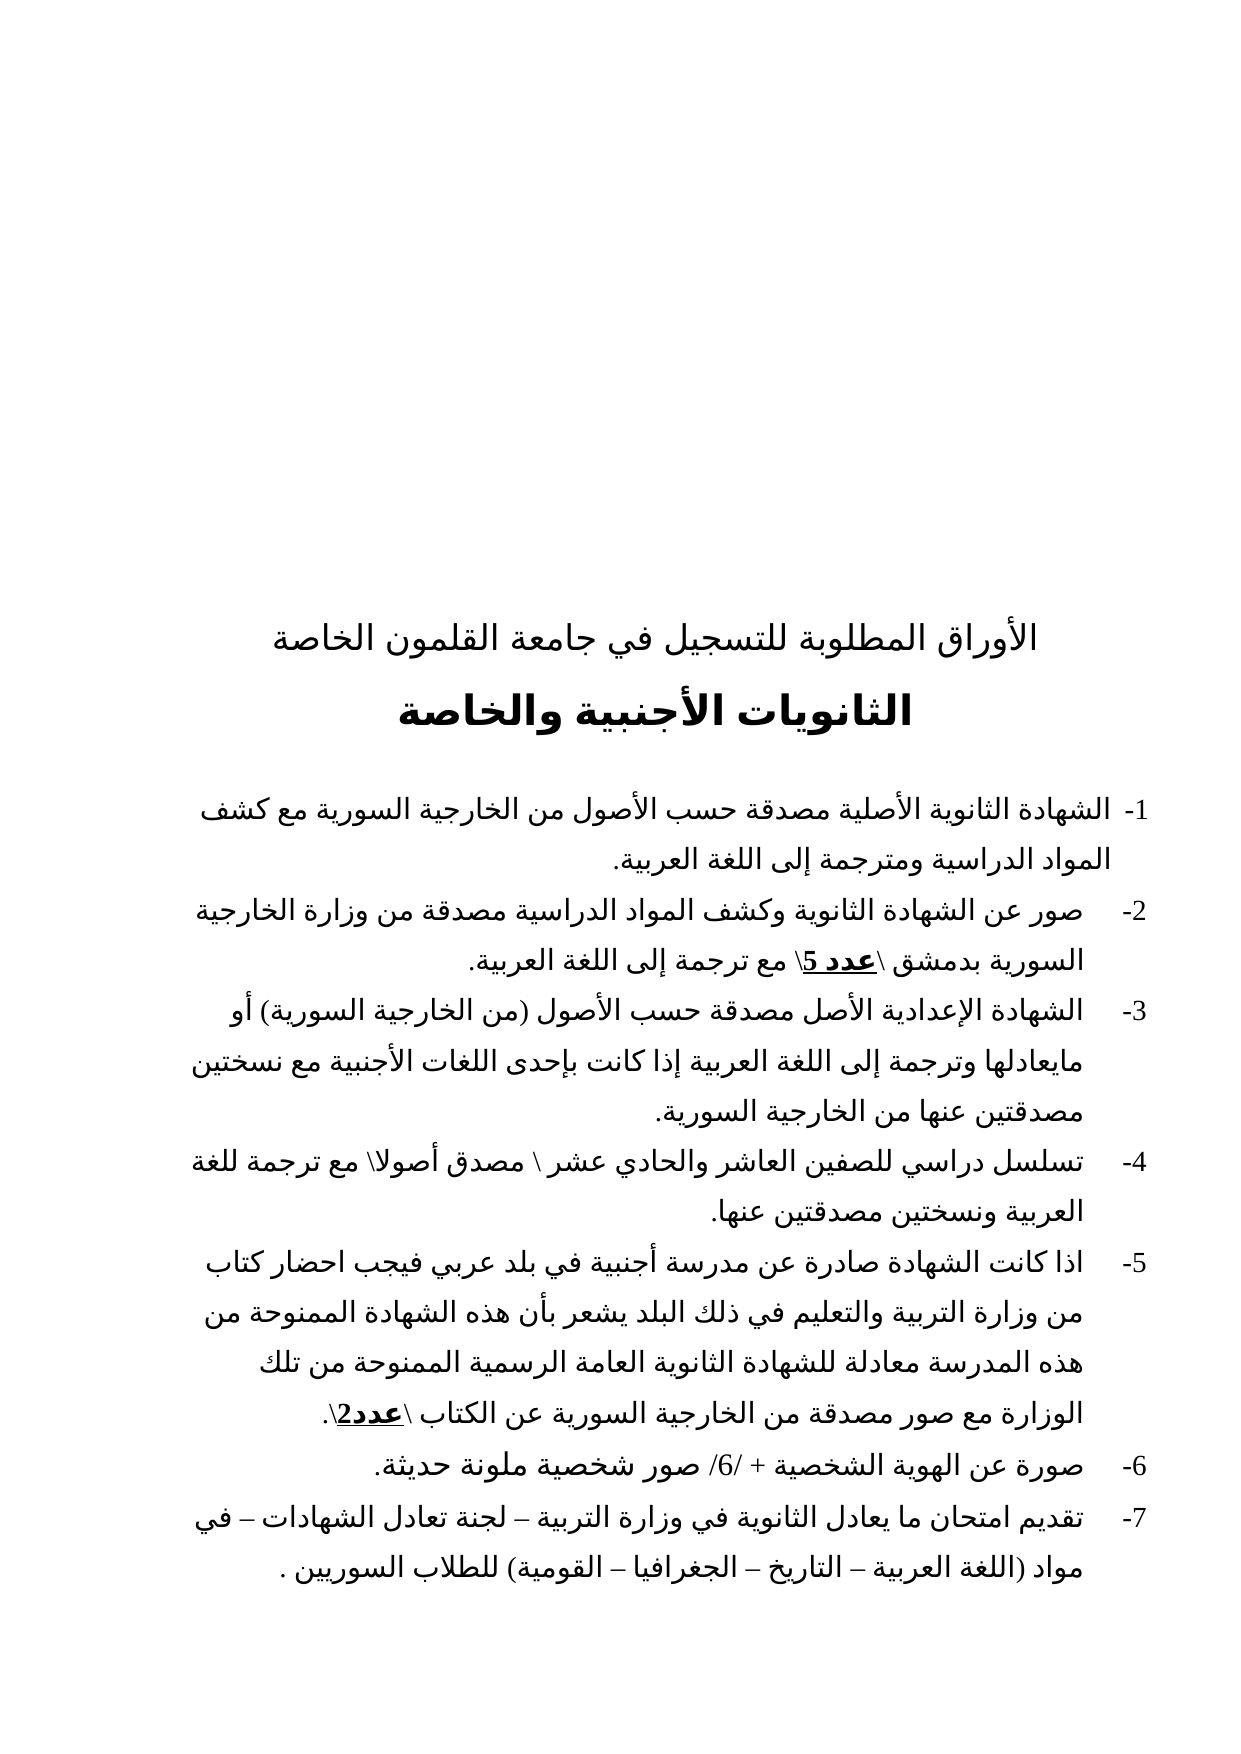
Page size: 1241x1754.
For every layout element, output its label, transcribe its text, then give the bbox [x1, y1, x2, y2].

list صور عن الشهادة الثانوية وكشف المواد الدراسية مصدقة من وزارة الخارجية السورية بدمشق \عدد 5\ مع ترجمة إلى اللغة العربية. [187, 893, 1122, 977]
list تقديم امتحان ما يعادل الثانوية في وزارة التربية – لجنة تعادل الشهادات – في مواد (اللغة العربية – التاريخ – الجغرافيا – القومية) للطلاب السوريين . [187, 1500, 1122, 1584]
list اذا كانت الشهادة صادرة عن مدرسة أجنبية في بلد عربي فيجب احضار كتاب من وزارة التربية والتعليم في ذلك البلد يشعر بأن هذه الشهادة الممنوحة من هذه المدرسة معادلة للشهادة الثانوية العامة الرسمية الممنوحة من تلك الوزارة مع صور مصدقة من الخارجية السورية عن الكتاب \عدد2\. [187, 1245, 1122, 1429]
list تسلسل دراسي للصفين العاشر والحادي عشر \ مصدق أصولا\ مع ترجمة للغة العربية ونسختين مصدقتين عنها. [187, 1144, 1122, 1228]
list الشهادة الإعدادية الأصل مصدقة حسب الأصول (من الخارجية السورية) أو مايعادلها وترجمة إلى اللغة العربية إذا كانت بإحدى اللغات الأجنبية مع نسختين مصدقتين عنها من الخارجية السورية. [187, 993, 1122, 1127]
list الشهادة الثانوية الأصلية مصدقة حسب الأصول من الخارجية السورية مع كشف المواد الدراسية ومترجمة إلى اللغة العربية. [187, 792, 1124, 876]
text الثانويات الأجنبية والخاصة [187, 687, 1122, 734]
text الأوراق المطلوبة للتسجيل في جامعة القلمون الخاصة [187, 617, 1122, 658]
list صورة عن الهوية الشخصية + /6/ صور شخصية ملونة حديثة. [187, 1446, 1122, 1482]
